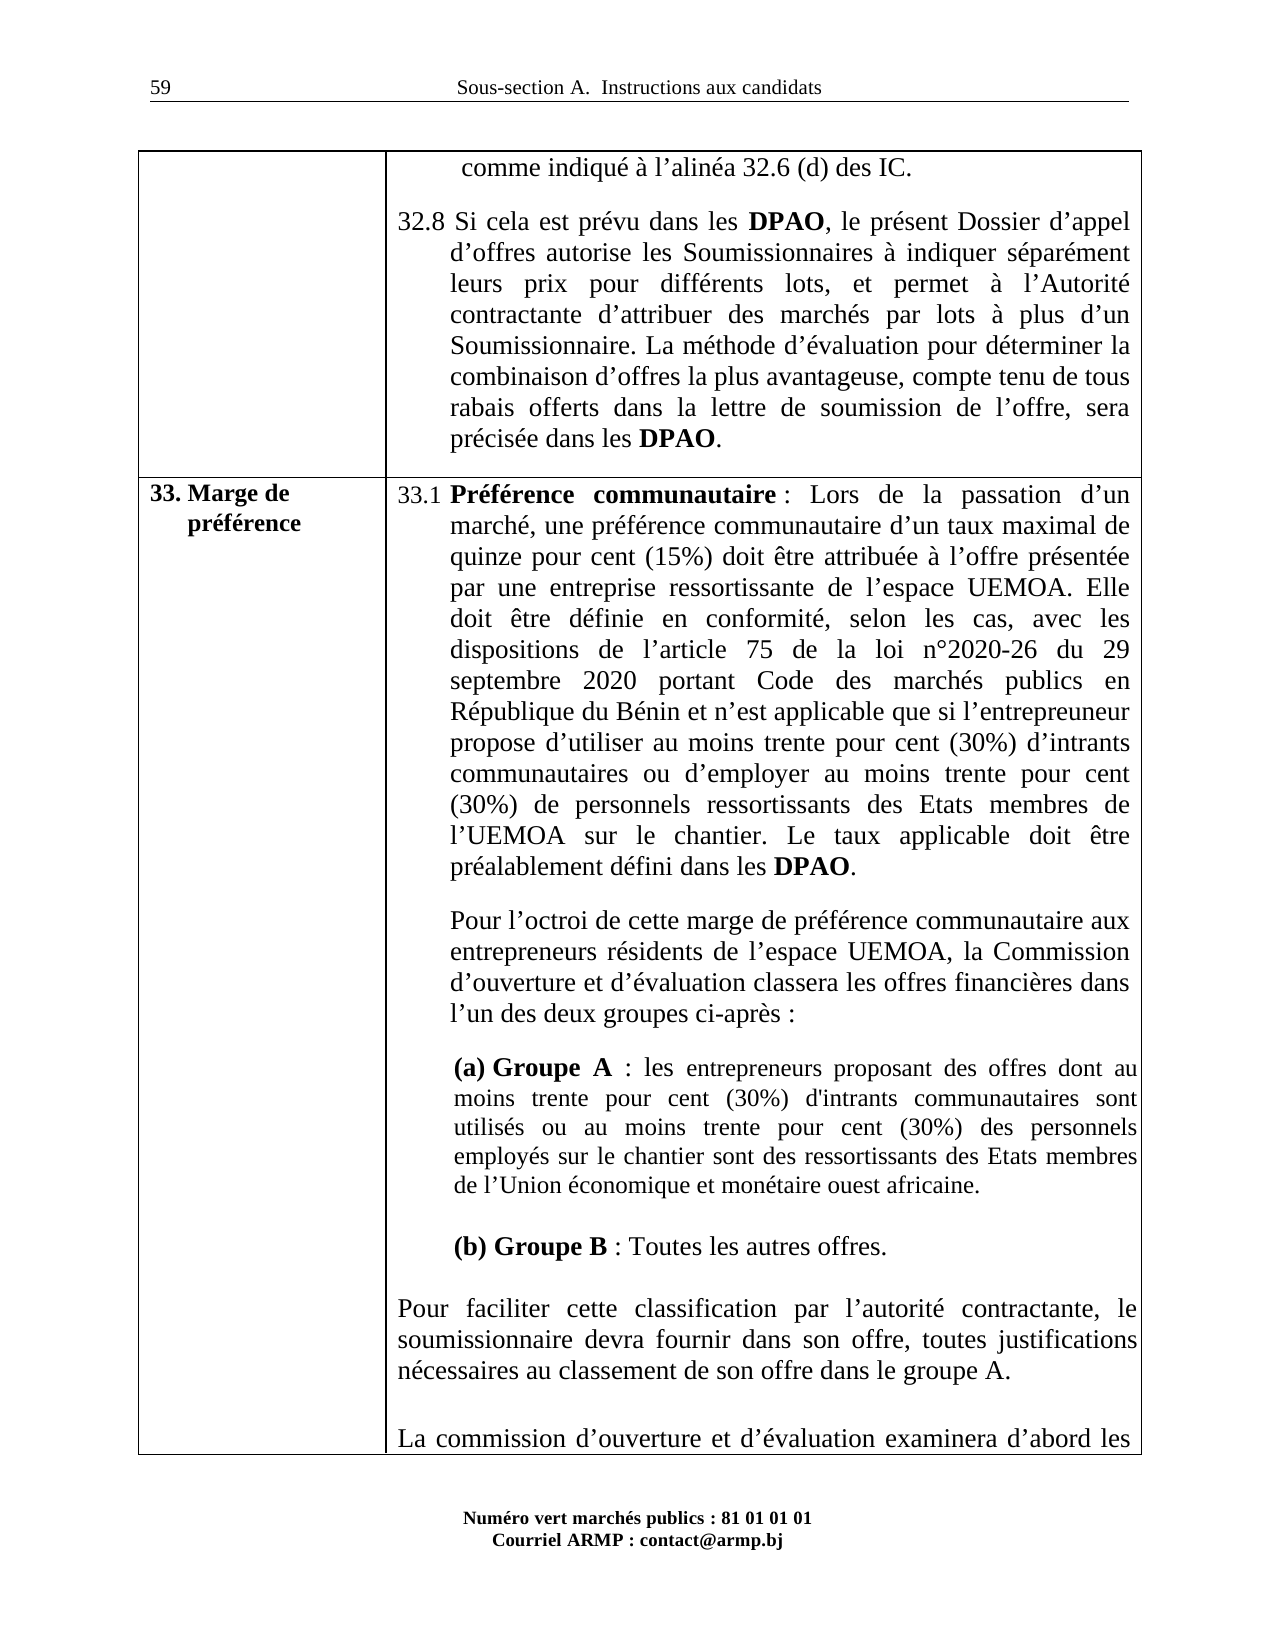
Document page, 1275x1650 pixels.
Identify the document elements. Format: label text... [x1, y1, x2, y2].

table_cell Marge de préférence [139, 478, 385, 1453]
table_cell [387, 152, 1141, 477]
table_cell [139, 152, 385, 477]
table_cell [387, 478, 1141, 1453]
